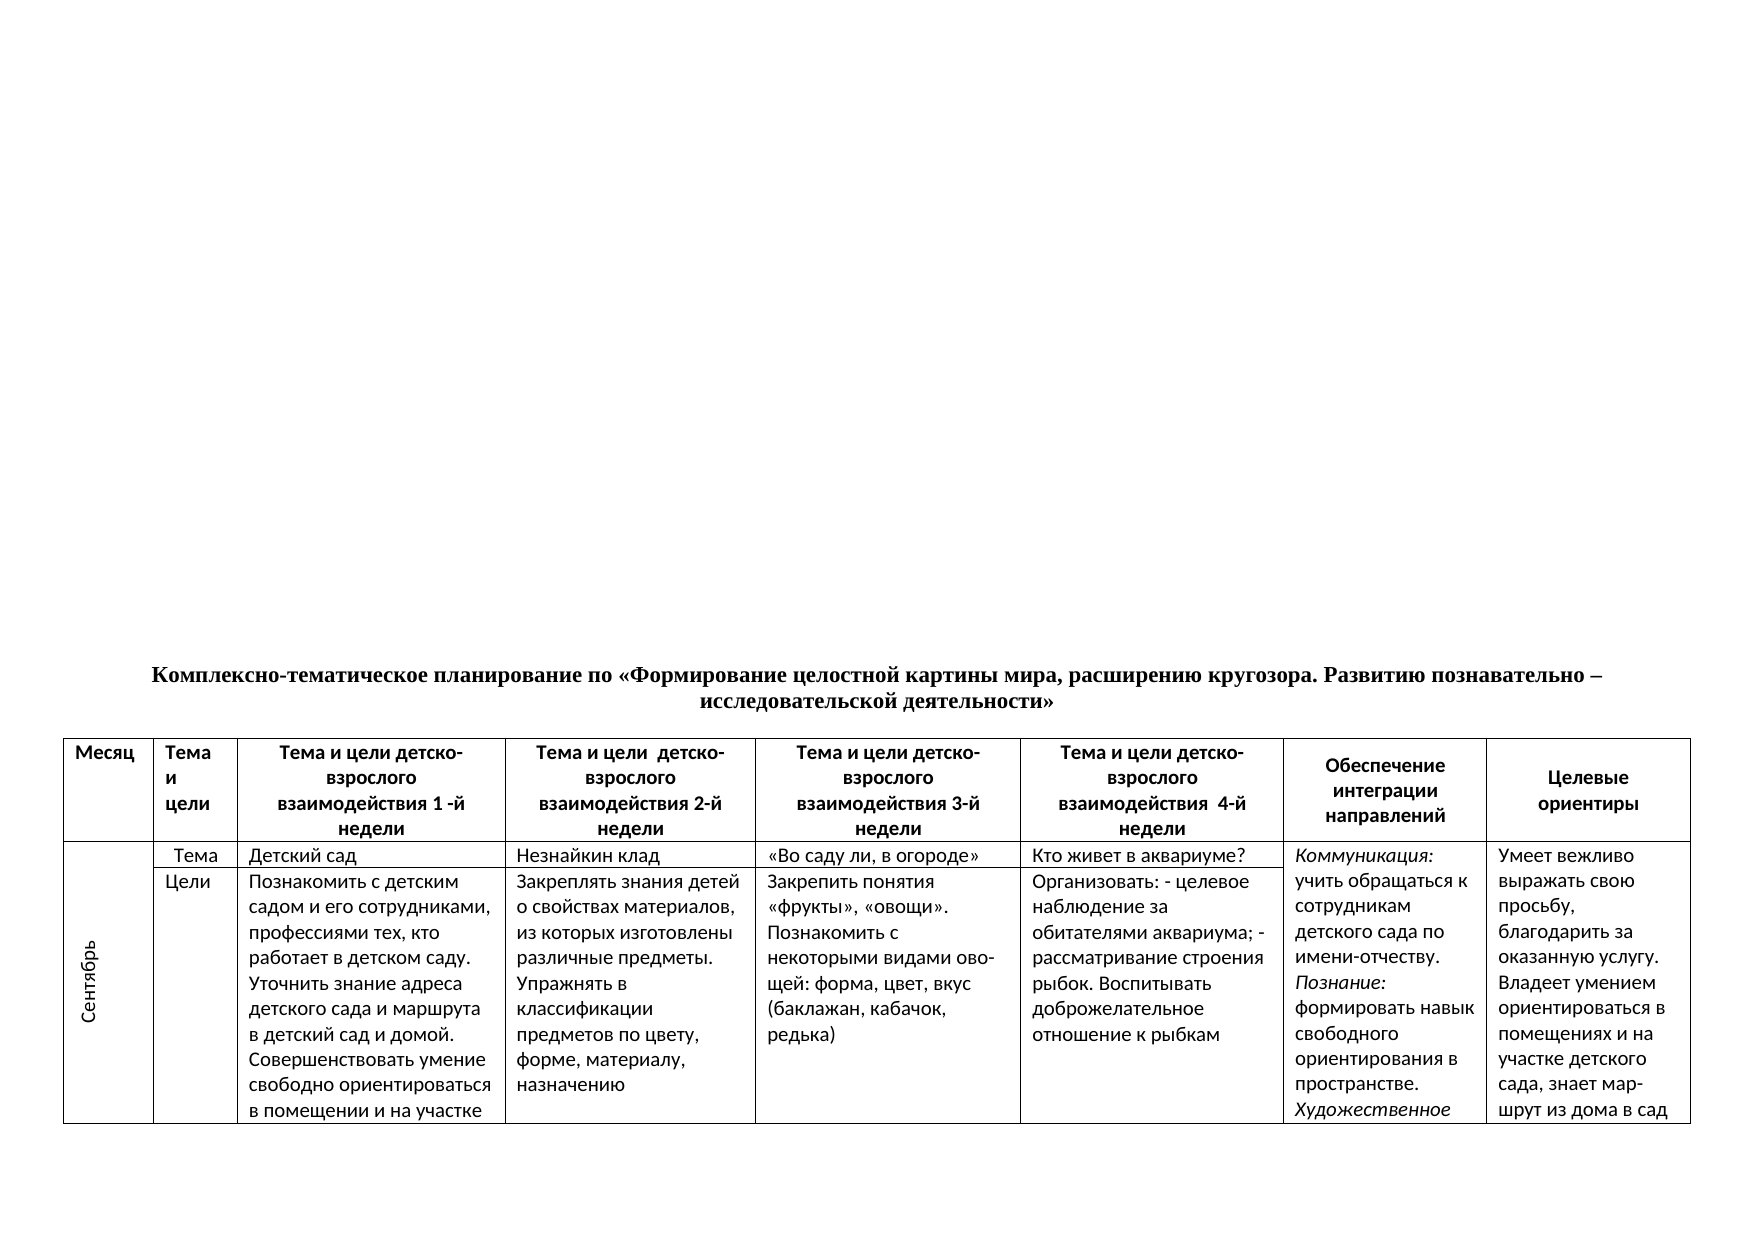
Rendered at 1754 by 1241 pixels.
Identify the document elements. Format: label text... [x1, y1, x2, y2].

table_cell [238, 868, 505, 1122]
table_header Обеспечение интеграции направлений [1284, 739, 1486, 841]
table_cell Умеет вежливо выражать свою просьбу, благодарить за оказанную услугу. Владеет умением ориентироваться в помещениях и на участке детского сада, знает маршрут из дома в сад [1487, 842, 1690, 1122]
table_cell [1021, 868, 1283, 1122]
table_header Месяц [64, 739, 153, 841]
table_cell Цели [154, 868, 237, 1122]
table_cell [506, 868, 755, 1122]
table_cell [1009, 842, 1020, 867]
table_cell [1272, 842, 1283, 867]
table_header Целевые ориентиры [1487, 739, 1690, 841]
table_cell Коммуникация: учить обращаться к сотрудникам детского сада по имени-отчеству. Познание: формировать навык свободного ориентирования в пространстве. Художественное творчество: побуждать детей к участию в оформлении группы [1284, 842, 1486, 1122]
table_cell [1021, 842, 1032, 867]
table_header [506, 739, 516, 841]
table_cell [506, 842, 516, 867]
text Комплексно-тематическое планирование по «Формирование целостной картины мира, расширению кругозора. Развитию познавательно – исследовательской деятельности» [75, 661, 1679, 714]
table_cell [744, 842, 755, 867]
table_header Тема и цели [154, 739, 237, 841]
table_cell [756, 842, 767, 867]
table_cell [756, 868, 1020, 1122]
table_cell Сентябрь [64, 842, 153, 1122]
